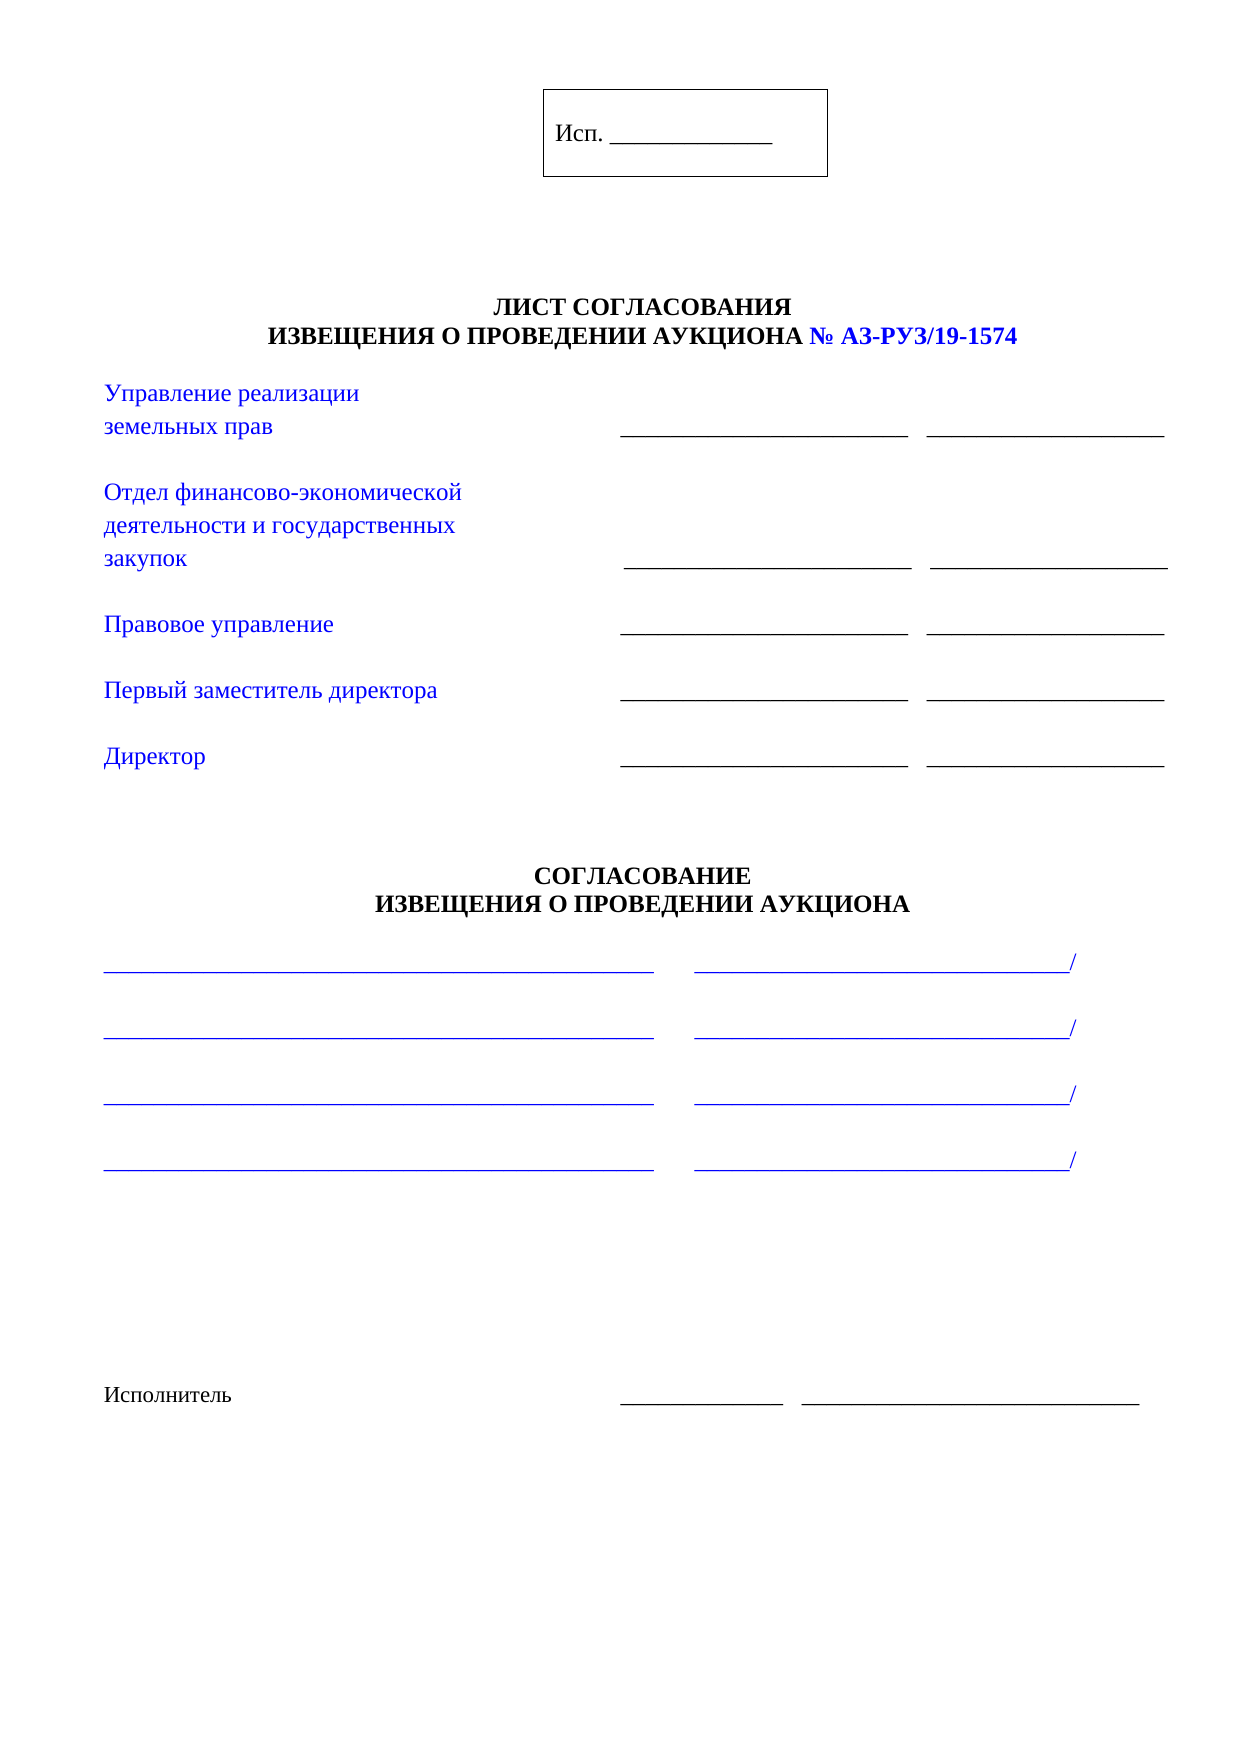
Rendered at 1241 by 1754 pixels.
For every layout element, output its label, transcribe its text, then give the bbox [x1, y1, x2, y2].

text Первый заместитель директора _______________________ ___________________ [103, 675, 1181, 704]
text Исполнитель _____________ ___________________________ [103, 1379, 1181, 1408]
text деятельности и государственных [103, 510, 1181, 539]
text ____________________________________________ ______________________________/ [103, 1145, 1181, 1174]
text ИЗВЕЩЕНИЯ О ПРОВЕДЕНИИ АУКЦИОНА [103, 889, 1181, 918]
text Управление реализации [103, 378, 1181, 407]
text земельных прав _______________________ ___________________ [103, 411, 1181, 440]
text Правовое управление _______________________ ___________________ [103, 609, 1181, 638]
text ИЗВЕЩЕНИЯ О ПРОВЕДЕНИИ АУКЦИОНА № АЗ-РУЗ/19-1574 [103, 321, 1181, 349]
text СОГЛАСОВАНИЕ [103, 861, 1181, 889]
text Директор _______________________ ___________________ [103, 741, 1181, 770]
text Отдел финансово-экономической [103, 477, 1181, 506]
text ЛИСТ СОГЛАСОВАНИЯ [103, 292, 1181, 321]
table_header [544, 90, 827, 176]
text ____________________________________________ ______________________________/ [103, 1013, 1181, 1042]
text закупок _______________________ ___________________ [103, 543, 1181, 572]
text ____________________________________________ ______________________________/ [103, 1079, 1181, 1108]
text ____________________________________________ ______________________________/ [103, 947, 1181, 976]
